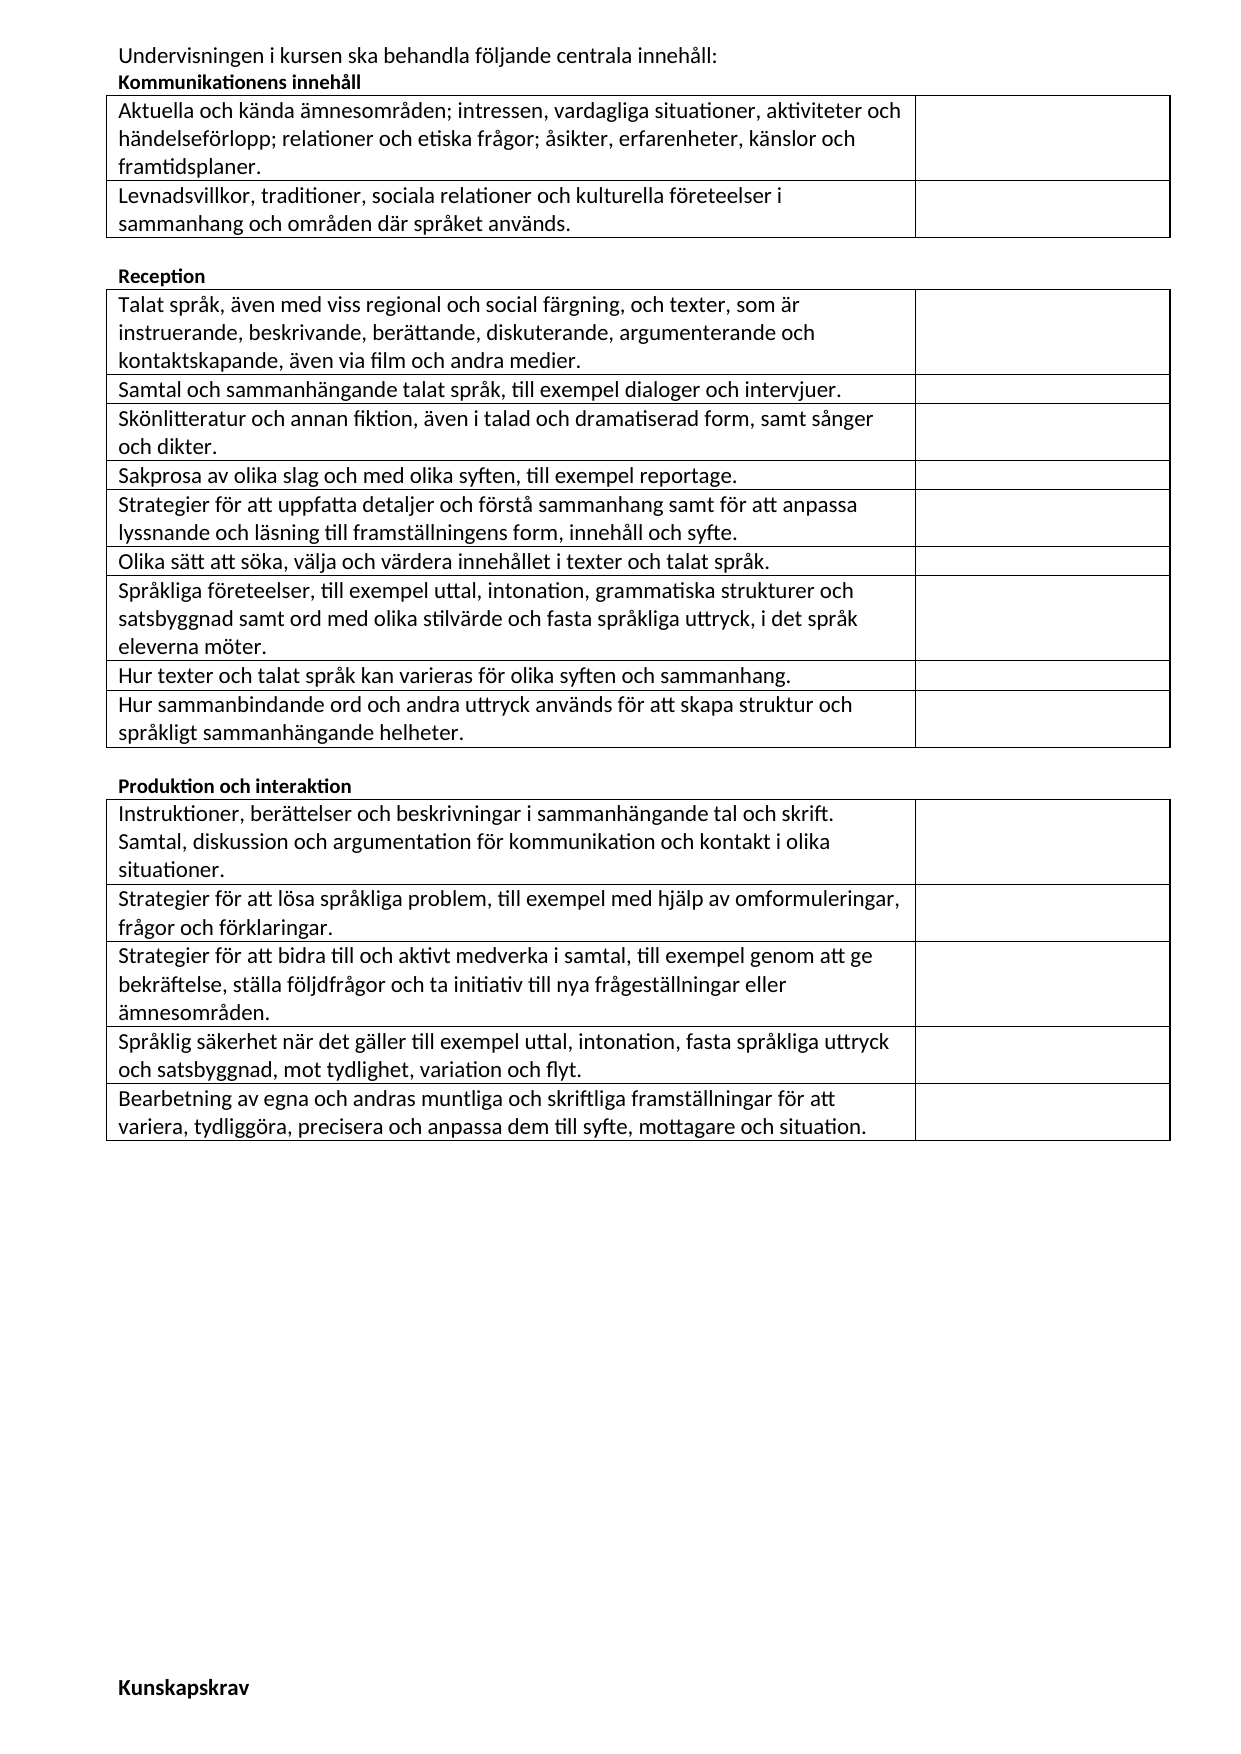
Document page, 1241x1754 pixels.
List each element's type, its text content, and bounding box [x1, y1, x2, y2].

table_header Instruktioner, berättelser och beskrivningar i sammanhängande tal och skrift. Samtal, diskussion och argumentation för kommunikation och kontakt i olika situationer. [107, 800, 915, 883]
table_cell [916, 1027, 1169, 1083]
table_cell [916, 691, 1169, 747]
text Kunskapskrav [118, 1673, 1199, 1701]
table_cell Skönlitteratur och annan fiktion, även i talad och dramatiserad form, samt sånger och dikter. [107, 404, 915, 460]
table_cell [916, 885, 1169, 941]
table_cell Sakprosa av olika slag och med olika syften, till exempel reportage. [107, 461, 915, 489]
table_cell Hur sammanbindande ord och andra uttryck används för att skapa struktur och språkligt sammanhängande helheter. [107, 691, 915, 747]
table_cell Bearbetning av egna och andras muntliga och skriftliga framställningar för att variera, tydliggöra, precisera och anpassa dem till syfte, mottagare och situation. [107, 1084, 915, 1140]
table_cell [916, 661, 1169, 689]
table_header [916, 290, 1169, 374]
table_cell [916, 181, 1169, 237]
table_cell [916, 461, 1169, 489]
table_cell Samtal och sammanhängande talat språk, till exempel dialoger och intervjuer. [107, 375, 915, 403]
table_cell Språkliga företeelser, till exempel uttal, intonation, grammatiska strukturer och satsbyggnad samt ord med olika stilvärde och fasta språkliga uttryck, i det språk eleverna möter. [107, 576, 915, 660]
table_cell [916, 942, 1169, 1026]
table_cell Strategier för att uppfatta detaljer och förstå sammanhang samt för att anpassa lyssnande och läsning till framställningens form, innehåll och syfte. [107, 490, 915, 546]
table_header Aktuella och kända ämnesområden; intressen, vardagliga situationer, aktiviteter och händelseförlopp; relationer och etiska frågor; åsikter, erfarenheter, känslor och framtidsplaner. [107, 96, 915, 180]
table_cell [916, 490, 1169, 546]
table_cell [916, 547, 1169, 575]
table_header [916, 96, 1169, 180]
table_cell Strategier för att bidra till och aktivt medverka i samtal, till exempel genom att ge bekräftelse, ställa följdfrågor och ta initiativ till nya frågeställningar eller ämnesområden. [107, 942, 915, 1026]
text Produktion och interaktion [118, 773, 1199, 798]
table_cell [916, 576, 1169, 660]
table_cell Språklig säkerhet när det gäller till exempel uttal, intonation, fasta språkliga uttryck och satsbyggnad, mot tydlighet, variation och flyt. [107, 1027, 915, 1083]
table_header Talat språk, även med viss regional och social färgning, och texter, som är instruerande, beskrivande, berättande, diskuterande, argumenterande och kontaktskapande, även via film och andra medier. [107, 290, 915, 374]
table_cell Hur texter och talat språk kan varieras för olika syften och sammanhang. [107, 661, 915, 689]
table_cell [916, 375, 1169, 403]
text Reception [118, 263, 1199, 289]
table_cell Levnadsvillkor, traditioner, sociala relationer och kulturella företeelser i sammanhang och områden där språket används. [107, 181, 915, 237]
table_cell [916, 1084, 1169, 1140]
text Kommunikationens innehåll [118, 69, 1199, 95]
table_header [916, 800, 1169, 883]
table_cell Olika sätt att söka, välja och värdera innehållet i texter och talat språk. [107, 547, 915, 575]
text Undervisningen i kursen ska behandla följande centrala innehåll: [118, 41, 1199, 69]
table_cell [916, 404, 1169, 460]
table_cell Strategier för att lösa språkliga problem, till exempel med hjälp av omformuleringar, frågor och förklaringar. [107, 885, 915, 941]
